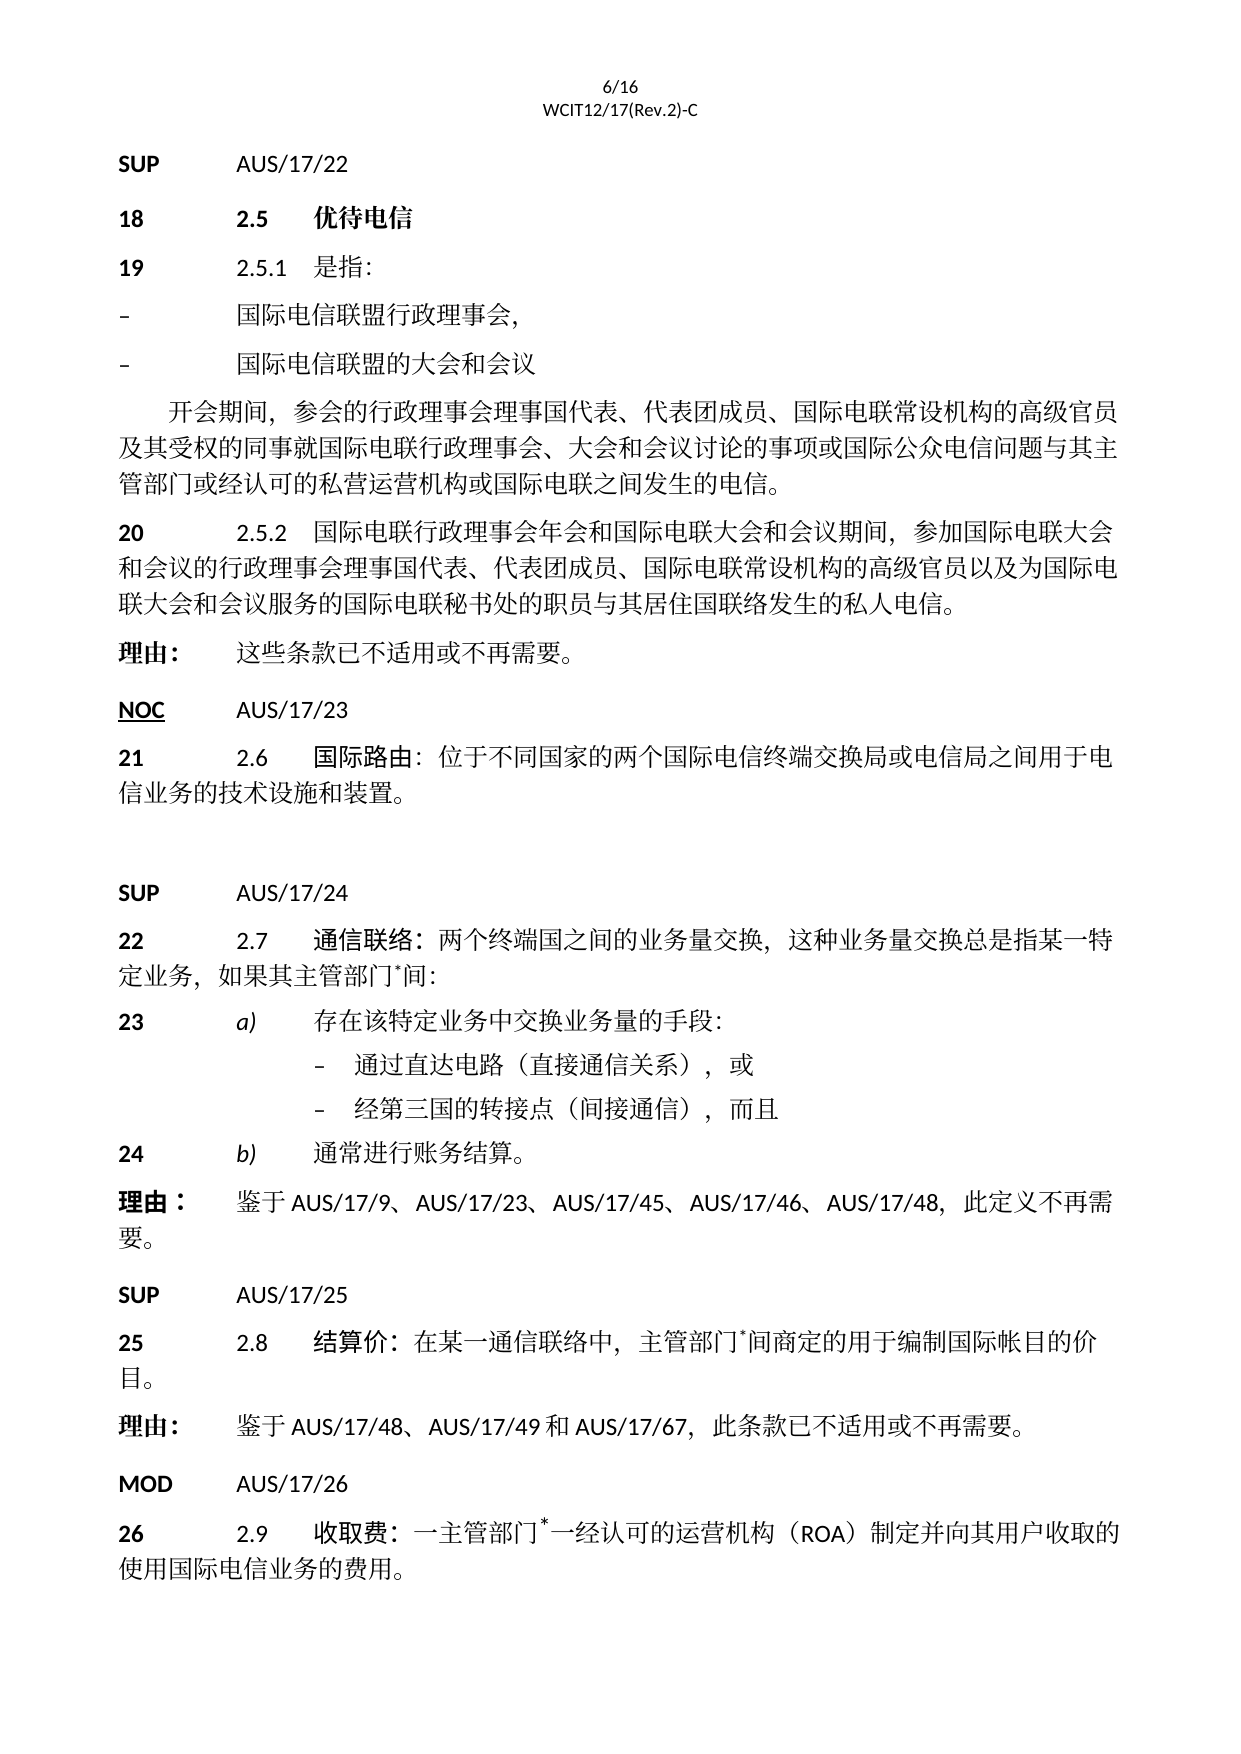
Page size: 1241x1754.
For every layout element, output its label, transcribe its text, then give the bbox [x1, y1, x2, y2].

text 26 2.9 收取费：制定并向其用户收取的使用国际电信业务的费用。 [118, 1511, 1122, 1586]
text 理由： 鉴于AUS/17/9、AUS/17/23、AUS/17/45、AUS/17/46、AUS/17/48，此定义不再需要。 [118, 1182, 1122, 1254]
text NOC AUS/17/23#10954 [118, 694, 1122, 725]
text SUP AUS/17/25#10961 [118, 1279, 1122, 1310]
text SUP AUS/17/24#10959 [118, 878, 1122, 908]
text MOD AUS/17/26 [118, 1468, 1122, 1498]
text SUP AUS/17/22#10953 [118, 148, 1122, 178]
text 理由： 鉴于AUS/17/48、AUS/17/49和AUS/17/67，此条款已不适用或不再需要。 [118, 1407, 1122, 1443]
text 21 2.6 国际路由：位于不同国家的两个国际电信终端交换局或电信局之间用于电信业务的技术设施和装置。 [118, 737, 1122, 809]
text 理由： 这些条款已不适用或不再需要。 [118, 633, 1122, 669]
